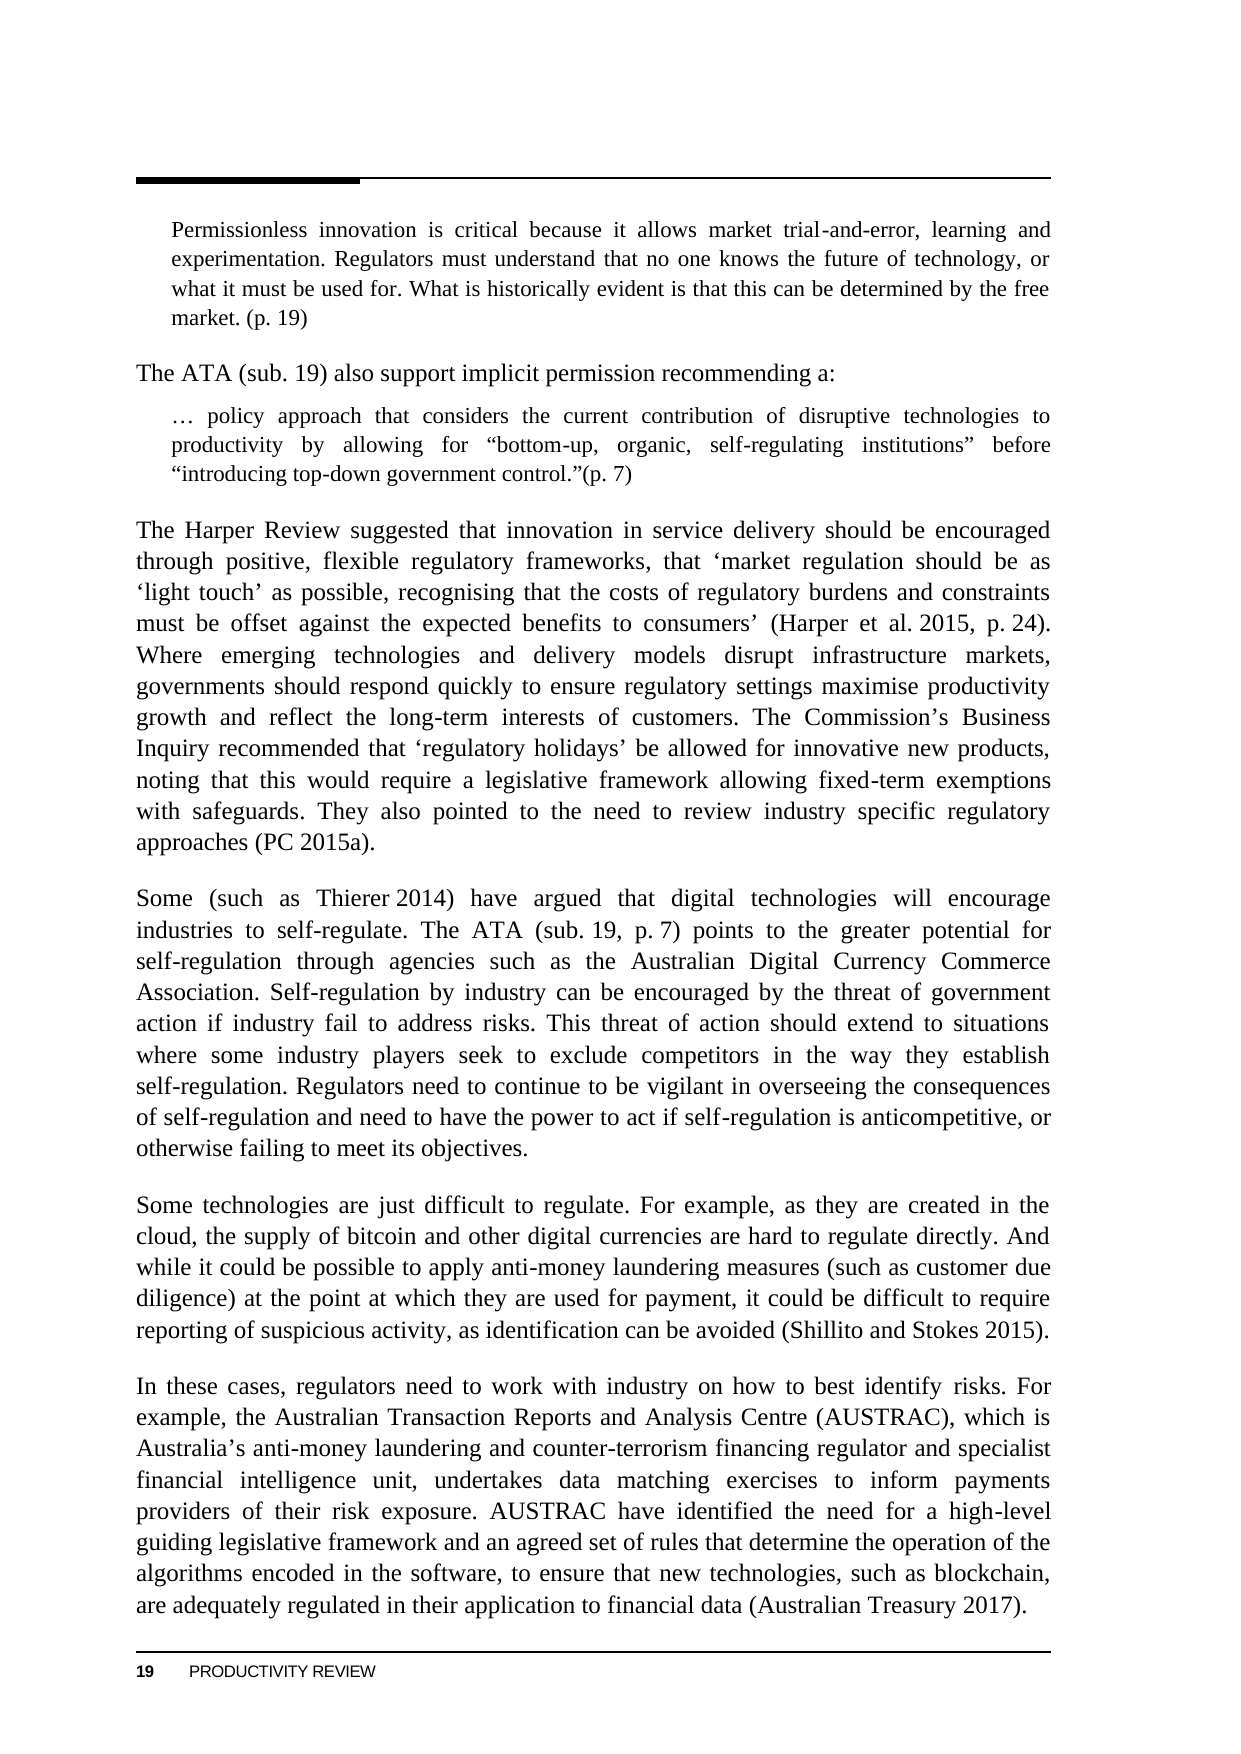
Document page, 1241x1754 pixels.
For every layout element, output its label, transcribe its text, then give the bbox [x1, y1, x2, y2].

text The ATA (sub. 19) also support implicit permission recommending a: [136, 356, 1051, 387]
text Permissionless innovation is critical because it allows market trial-and-error, learning and experimentation. Regulators must understand that no one knows the future of technology, or what it must be used for. What is historically evident is that this can be determined by the free market. (p. 19) [171, 214, 1051, 331]
text Some technologies are just difficult to regulate. For example, as they are created in the cloud, the supply of bitcoin and other digital currencies are hard to regulate directly. And while it could be possible to apply anti-money laundering measures (such as customer due diligence) at the point at which they are used for payment, it could be difficult to require reporting of suspicious activity, as identification can be avoided (Shillito and Stokes 2015). [136, 1187, 1051, 1343]
text Some (such as Thierer 2014) have argued that digital technologies will encourage industries to self-regulate. The ATA (sub. 19, p. 7) points to the greater potential for self-regulation through agencies such as the Australian Digital Currency Commerce Association. Self-regulation by industry can be encouraged by the threat of government action if industry fail to address risks. This threat of action should extend to situations where some industry players seek to exclude competitors in the way they establish self-regulation. Regulators need to continue to be vigilant in overseeing the consequences of self-regulation and need to have the power to act if self-regulation is anticompetitive, or otherwise failing to meet its objectives. [136, 881, 1051, 1162]
text The Harper Review suggested that innovation in service delivery should be encouraged through positive, flexible regulatory frameworks, that ‘market regulation should be as ‘light touch’ as possible, recognising that the costs of regulatory burdens and constraints must be offset against the expected benefits to consumers’ (Harper et al. 2015, p. 24). Where emerging technologies and delivery models disrupt infrastructure markets, governments should respond quickly to ensure regulatory settings maximise productivity growth and reflect the long-term interests of customers. The Commission’s Business Inquiry recommended that ‘regulatory holidays’ be allowed for innovative new products, noting that this would require a legislative framework allowing fixed-term exemptions with safeguards. They also pointed to the need to review industry specific regulatory approaches (PC 2015a). [136, 512, 1051, 856]
text … policy approach that considers the current contribution of disruptive technologies to productivity by allowing for “bottom-up, organic, self-regulating institutions” before “introducing top-down government control.”(p. 7) [171, 400, 1051, 487]
text In these cases, regulators need to work with industry on how to best identify risks. For example, the Australian Transaction Reports and Analysis Centre (AUSTRAC), which is Australia’s anti-money laundering and counter-terrorism financing regulator and specialist financial intelligence unit, undertakes data matching exercises to inform payments providers of their risk exposure. AUSTRAC have identified the need for a high-level guiding legislative framework and an agreed set of rules that determine the operation of the algorithms encoded in the software, to ensure that new technologies, such as blockchain, are adequately regulated in their application to financial data (Australian Treasury 2017). [136, 1368, 1051, 1618]
